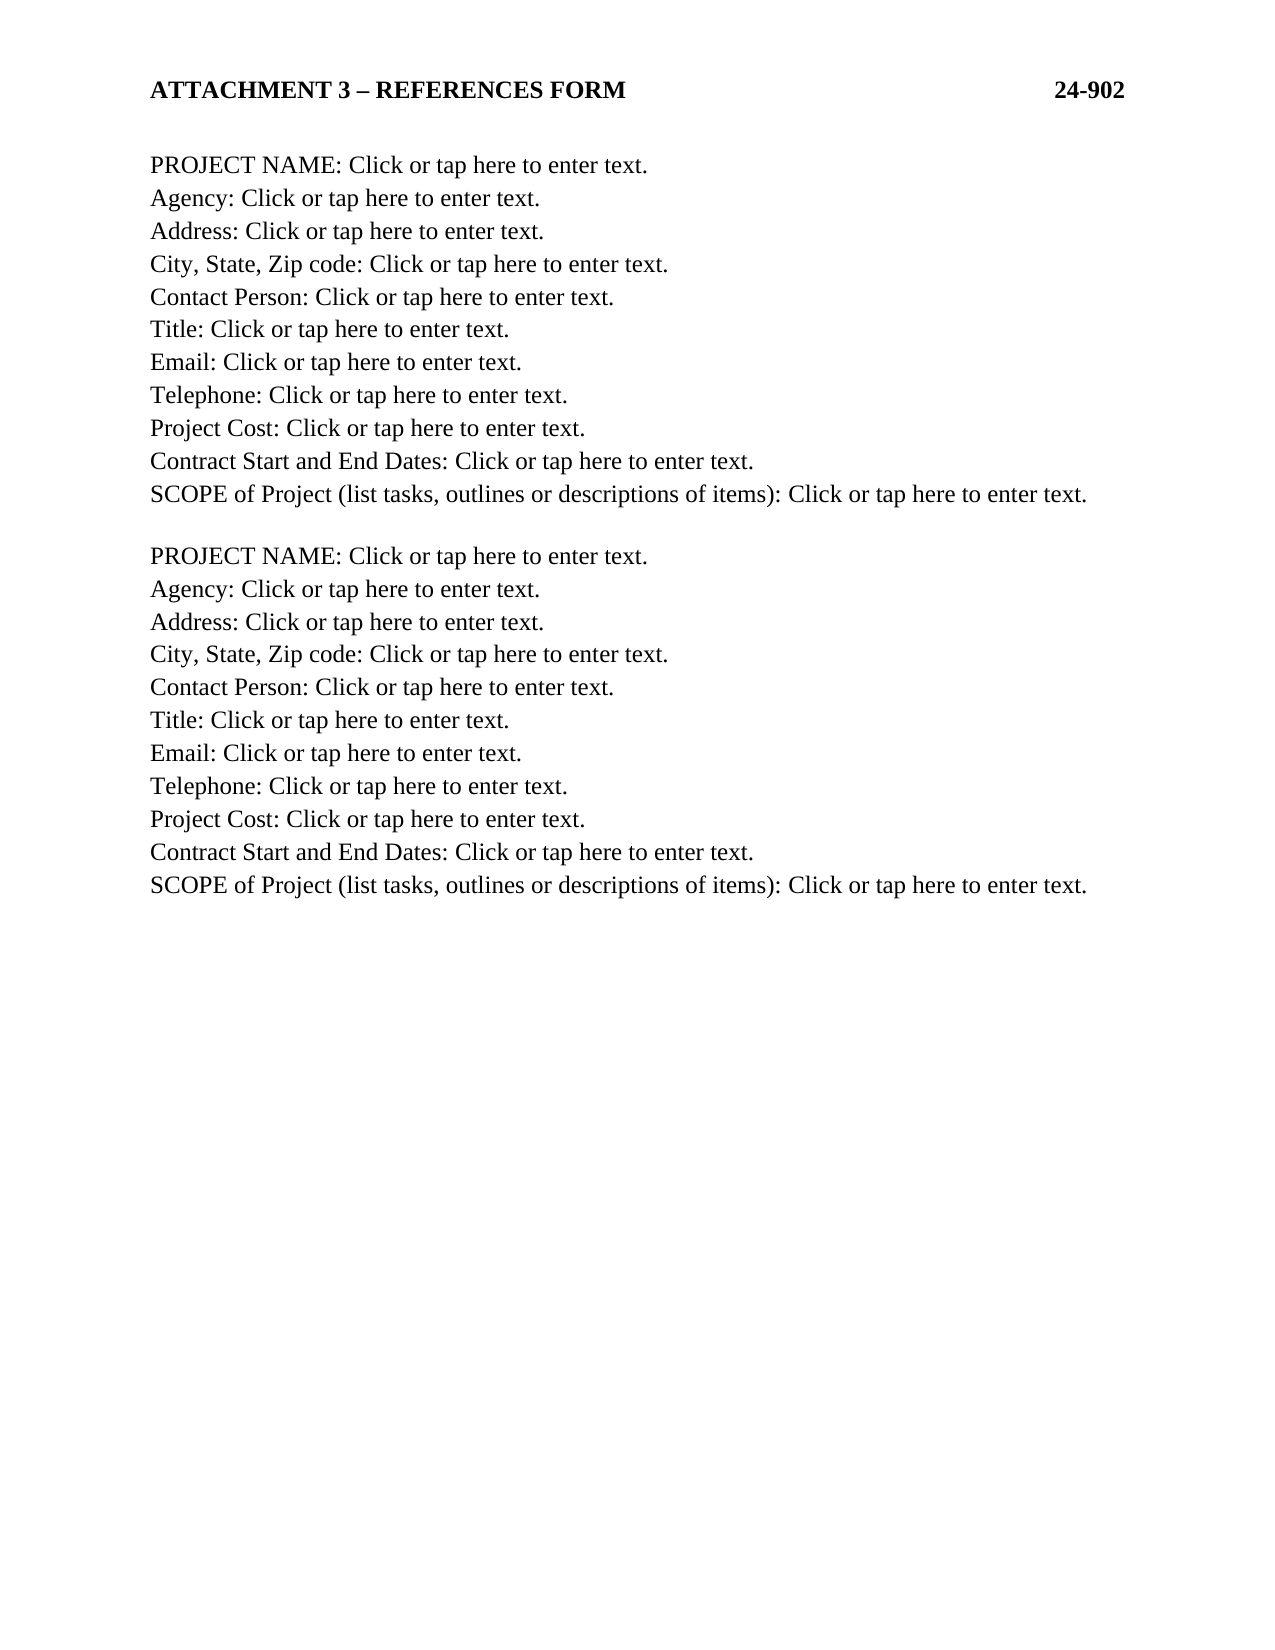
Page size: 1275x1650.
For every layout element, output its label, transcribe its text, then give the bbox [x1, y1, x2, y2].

text Contract Start and End Dates: [150, 446, 1125, 475]
text PROJECT NAME: [150, 150, 1125, 179]
text Contact Person: [150, 282, 1125, 310]
text Telephone: [150, 771, 1125, 800]
text Address: [150, 216, 1125, 244]
text Telephone: [150, 380, 1125, 409]
text Title: [150, 314, 1125, 343]
text City, State, Zip code: [150, 249, 1125, 277]
text Agency: [150, 183, 1125, 212]
text Email: [150, 347, 1125, 376]
text Project Cost: [150, 804, 1125, 833]
text PROJECT NAME: [150, 541, 1125, 569]
text SCOPE of Project (list tasks, outlines or descriptions of items): [150, 870, 1125, 899]
text Address: [150, 607, 1125, 635]
text Contract Start and End Dates: [150, 837, 1125, 866]
text Title: [150, 705, 1125, 734]
text Project Cost: [150, 413, 1125, 442]
text Agency: [150, 574, 1125, 602]
text Contact Person: [150, 672, 1125, 701]
text Email: [150, 738, 1125, 767]
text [150, 479, 1125, 508]
text City, State, Zip code: [150, 639, 1125, 668]
